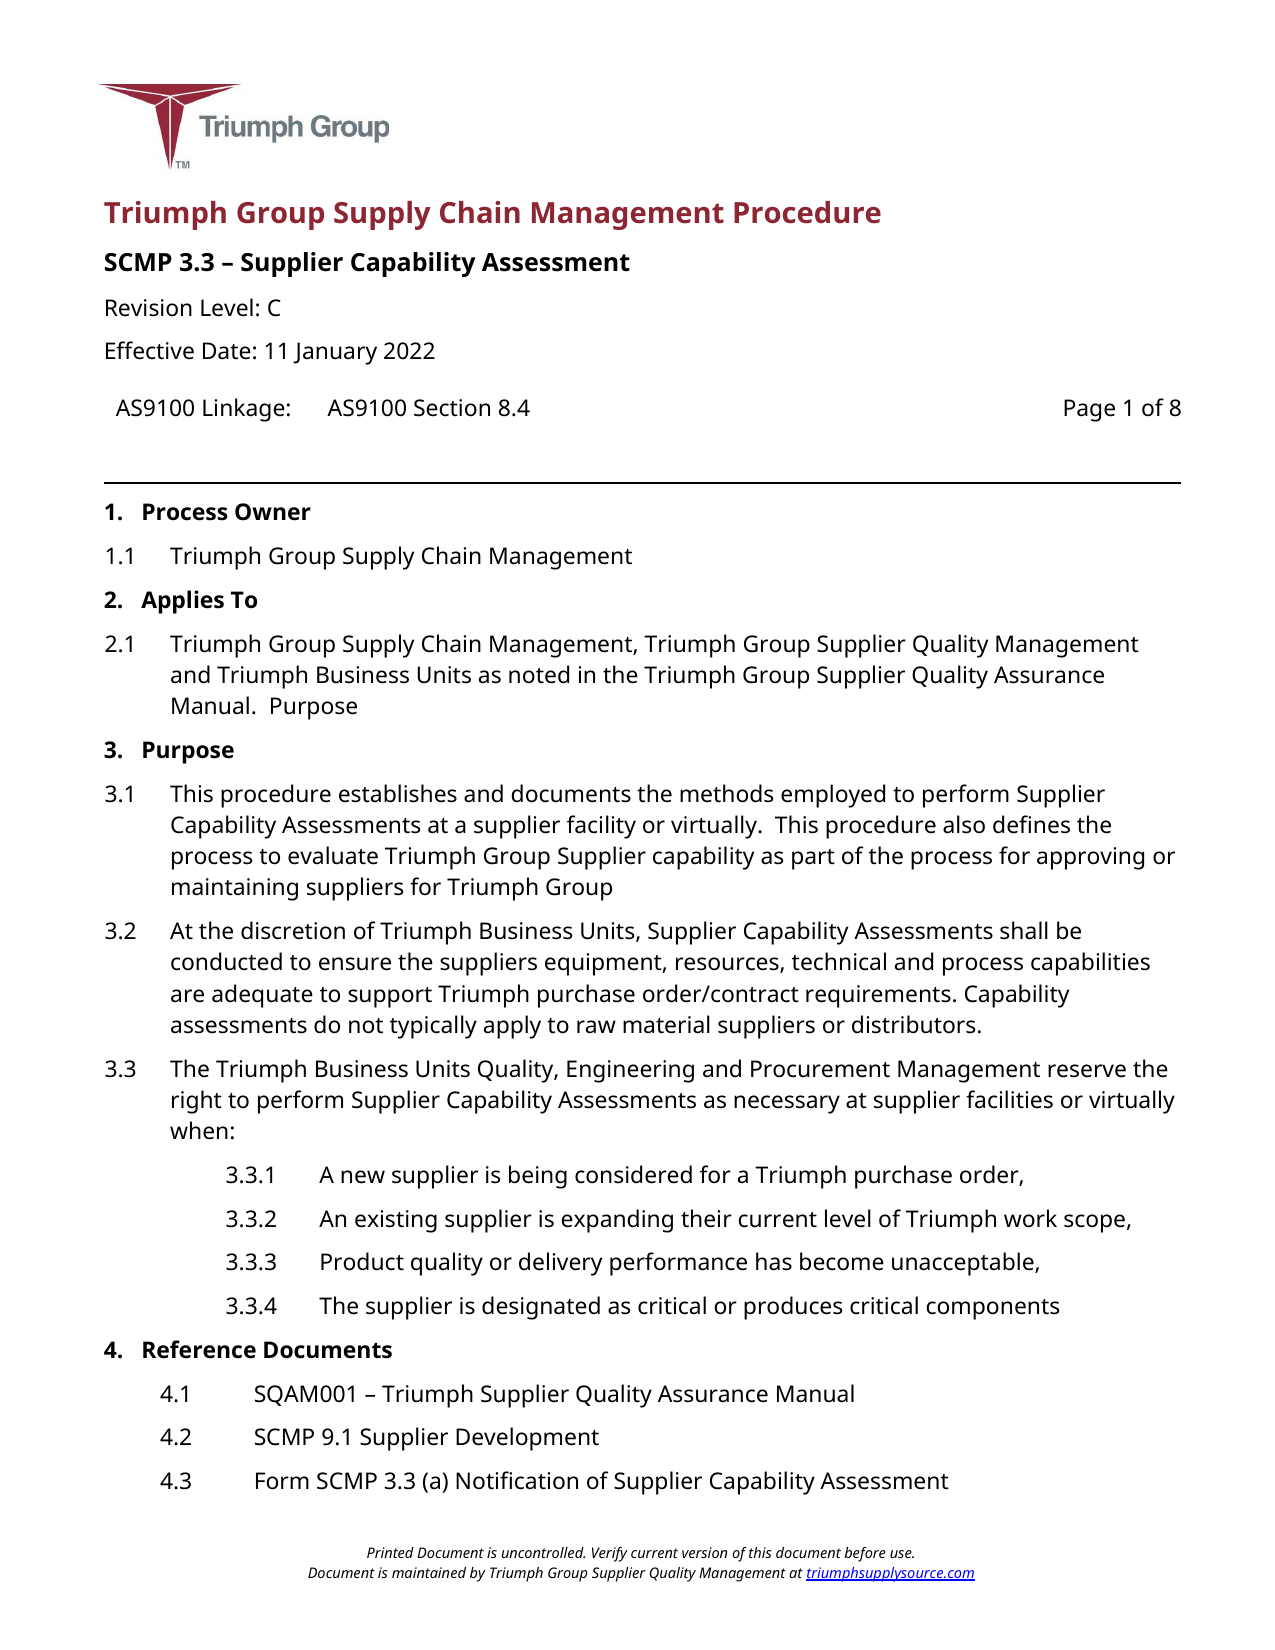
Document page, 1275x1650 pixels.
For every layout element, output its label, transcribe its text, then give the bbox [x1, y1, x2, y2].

subtitle An existing supplier is expanding their current level of Triumph work scope, [225, 1203, 1181, 1234]
subtitle This procedure establishes and documents the methods employed to perform Supplier Capability Assessments at a supplier facility or virtually. This procedure also defines the process to evaluate Triumph Group Supplier capability as part of the process for approving or maintaining suppliers for Triumph Group [104, 778, 1181, 903]
subtitle Applies To [103, 584, 1181, 615]
subtitle The Triumph Business Units Quality, Engineering and Procurement Management reserve the right to perform Supplier Capability Assessments as necessary at supplier facilities or virtually when: [104, 1053, 1181, 1146]
subtitle Form SCMP 3.3 (a) Notification of Supplier Capability Assessment [160, 1465, 1181, 1496]
subtitle SQAM001 – Triumph Supplier Quality Assurance Manual [160, 1378, 1181, 1409]
subtitle Triumph Group Supply Chain Management, Triumph Group Supplier Quality Management and Triumph Business Units as noted in the Triumph Group Supplier Quality Assurance Manual. Purpose [104, 628, 1181, 721]
picture [82, 76, 405, 178]
subtitle Purpose [103, 734, 1181, 765]
subtitle Reference Documents [103, 1334, 1181, 1365]
subtitle A new supplier is being considered for a Triumph purchase order, [225, 1159, 1181, 1190]
subtitle Process Owner [103, 496, 1181, 528]
subtitle Triumph Group Supply Chain Management [104, 540, 1181, 571]
subtitle Product quality or delivery performance has become unacceptable, [225, 1246, 1181, 1278]
subtitle SCMP 9.1 Supplier Development [160, 1421, 1181, 1453]
subtitle The supplier is designated as critical or produces critical components [225, 1290, 1181, 1321]
subtitle At the discretion of Triumph Business Units, Supplier Capability Assessments shall be conducted to ensure the suppliers equipment, resources, technical and process capabilities are adequate to support Triumph purchase order/contract requirements. Capability assessments do not typically apply to raw material suppliers or distributors. [104, 915, 1181, 1040]
